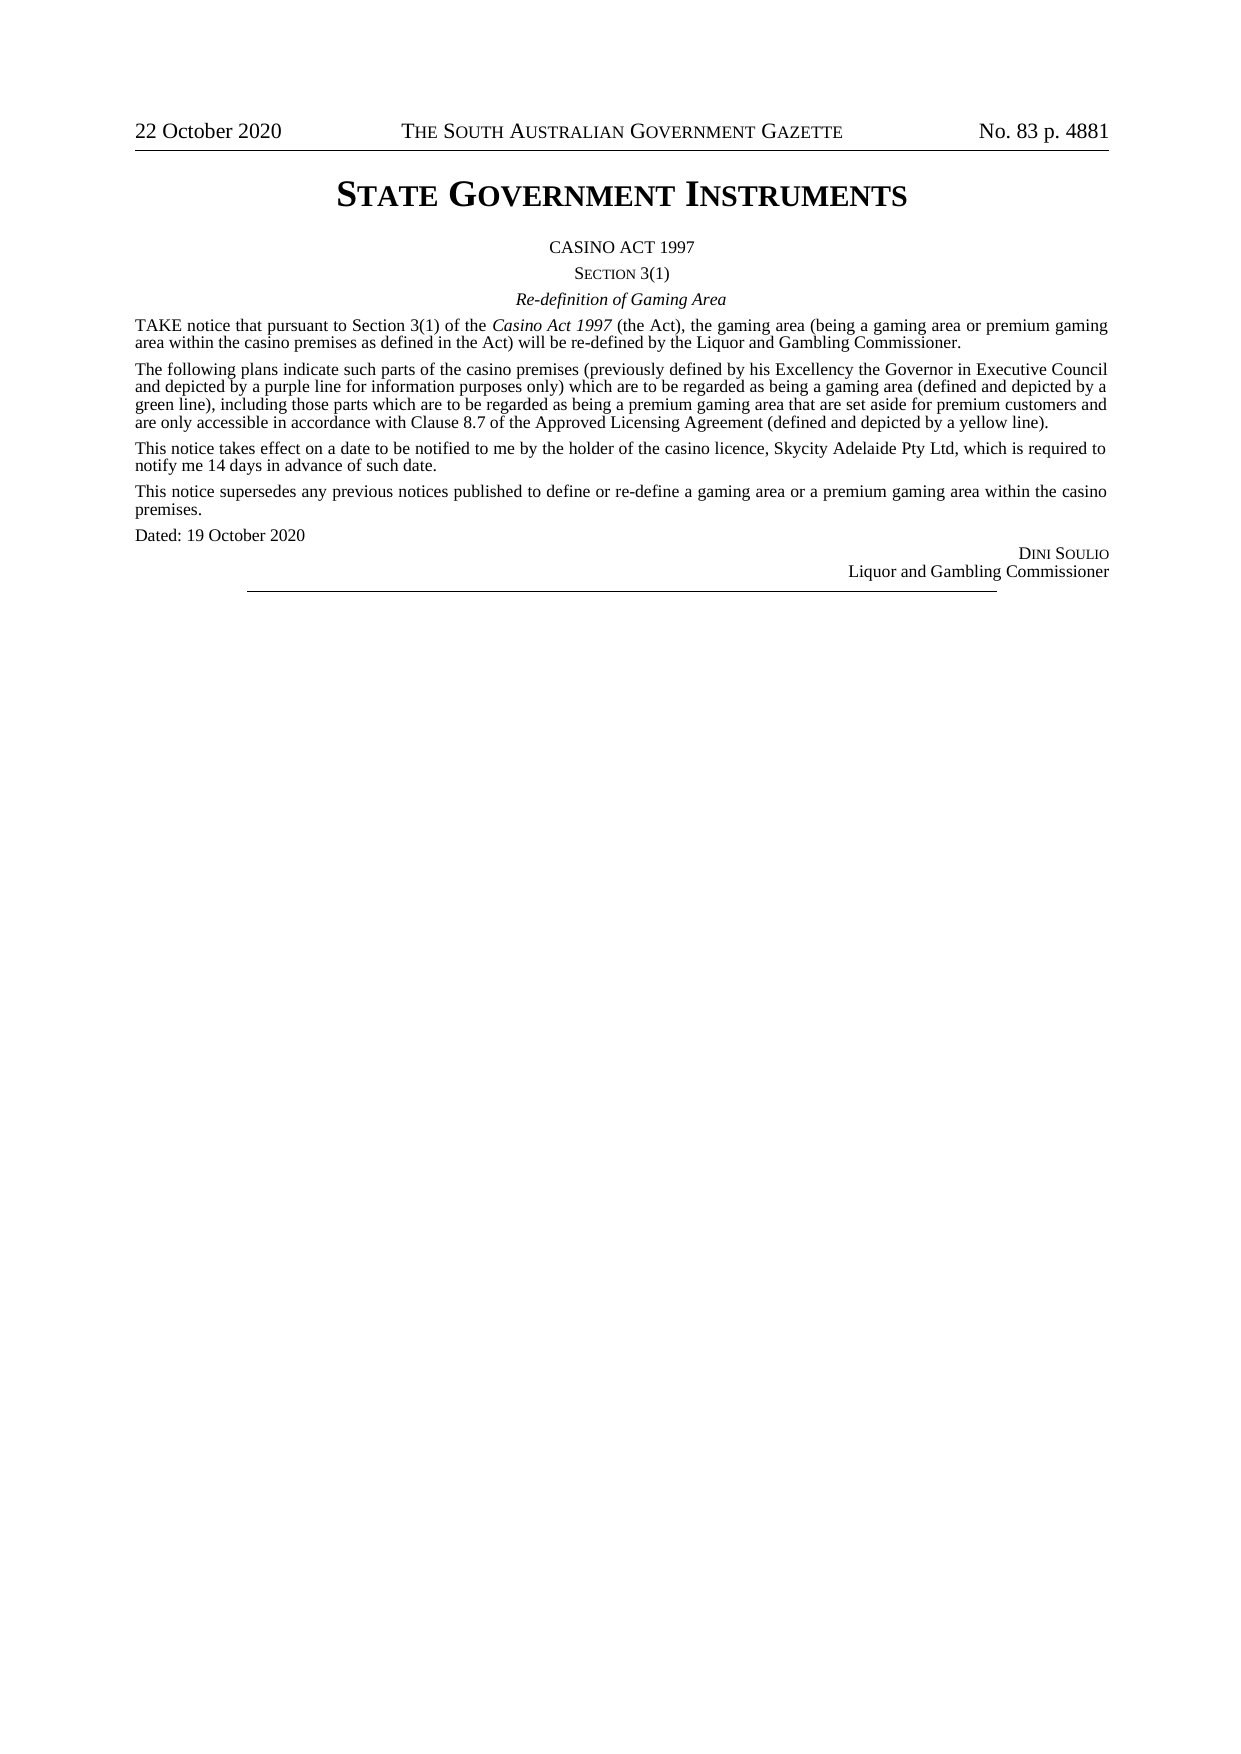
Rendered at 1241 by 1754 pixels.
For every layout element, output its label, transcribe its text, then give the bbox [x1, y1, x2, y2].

text Dini Soulio [135, 545, 1109, 563]
subtitle State Government Instruments [135, 176, 1109, 214]
text Dated: 19 October 2020 [135, 527, 1109, 545]
text Re-definition of Gaming Area [135, 291, 1109, 309]
text TAKE notice that pursuant to Section 3(1) of the Casino Act 1997 (the Act), the gaming area (being a gaming area or premium gaming area within the casino premises as defined in the Act) will be re-defined by the Liquor and Gambling Commissioner. [135, 317, 1109, 352]
text This notice supersedes any previous notices published to define or re-define a gaming area or a premium gaming area within the casino premises. [135, 484, 1109, 519]
subtitle Casino Act 1997 [135, 239, 1109, 257]
text The following plans indicate such parts of the casino premises (previously defined by his Excellency the Governor in Executive Council and depicted by a purple line for information purposes only) which are to be regarded as being a gaming area (defined and depicted by a green line), including those parts which are to be regarded as being a premium gaming area that are set aside for premium customers and are only accessible in accordance with Clause 8.7 of the Approved Licensing Agreement (defined and depicted by a yellow line). [135, 361, 1109, 432]
text This notice takes effect on a date to be notified to me by the holder of the casino licence, Skycity Adelaide Pty Ltd, which is required to notify me 14 days in advance of such date. [135, 440, 1109, 475]
text Section 3(1) [135, 265, 1109, 283]
text Liquor and Gambling Commissioner [135, 563, 1109, 581]
